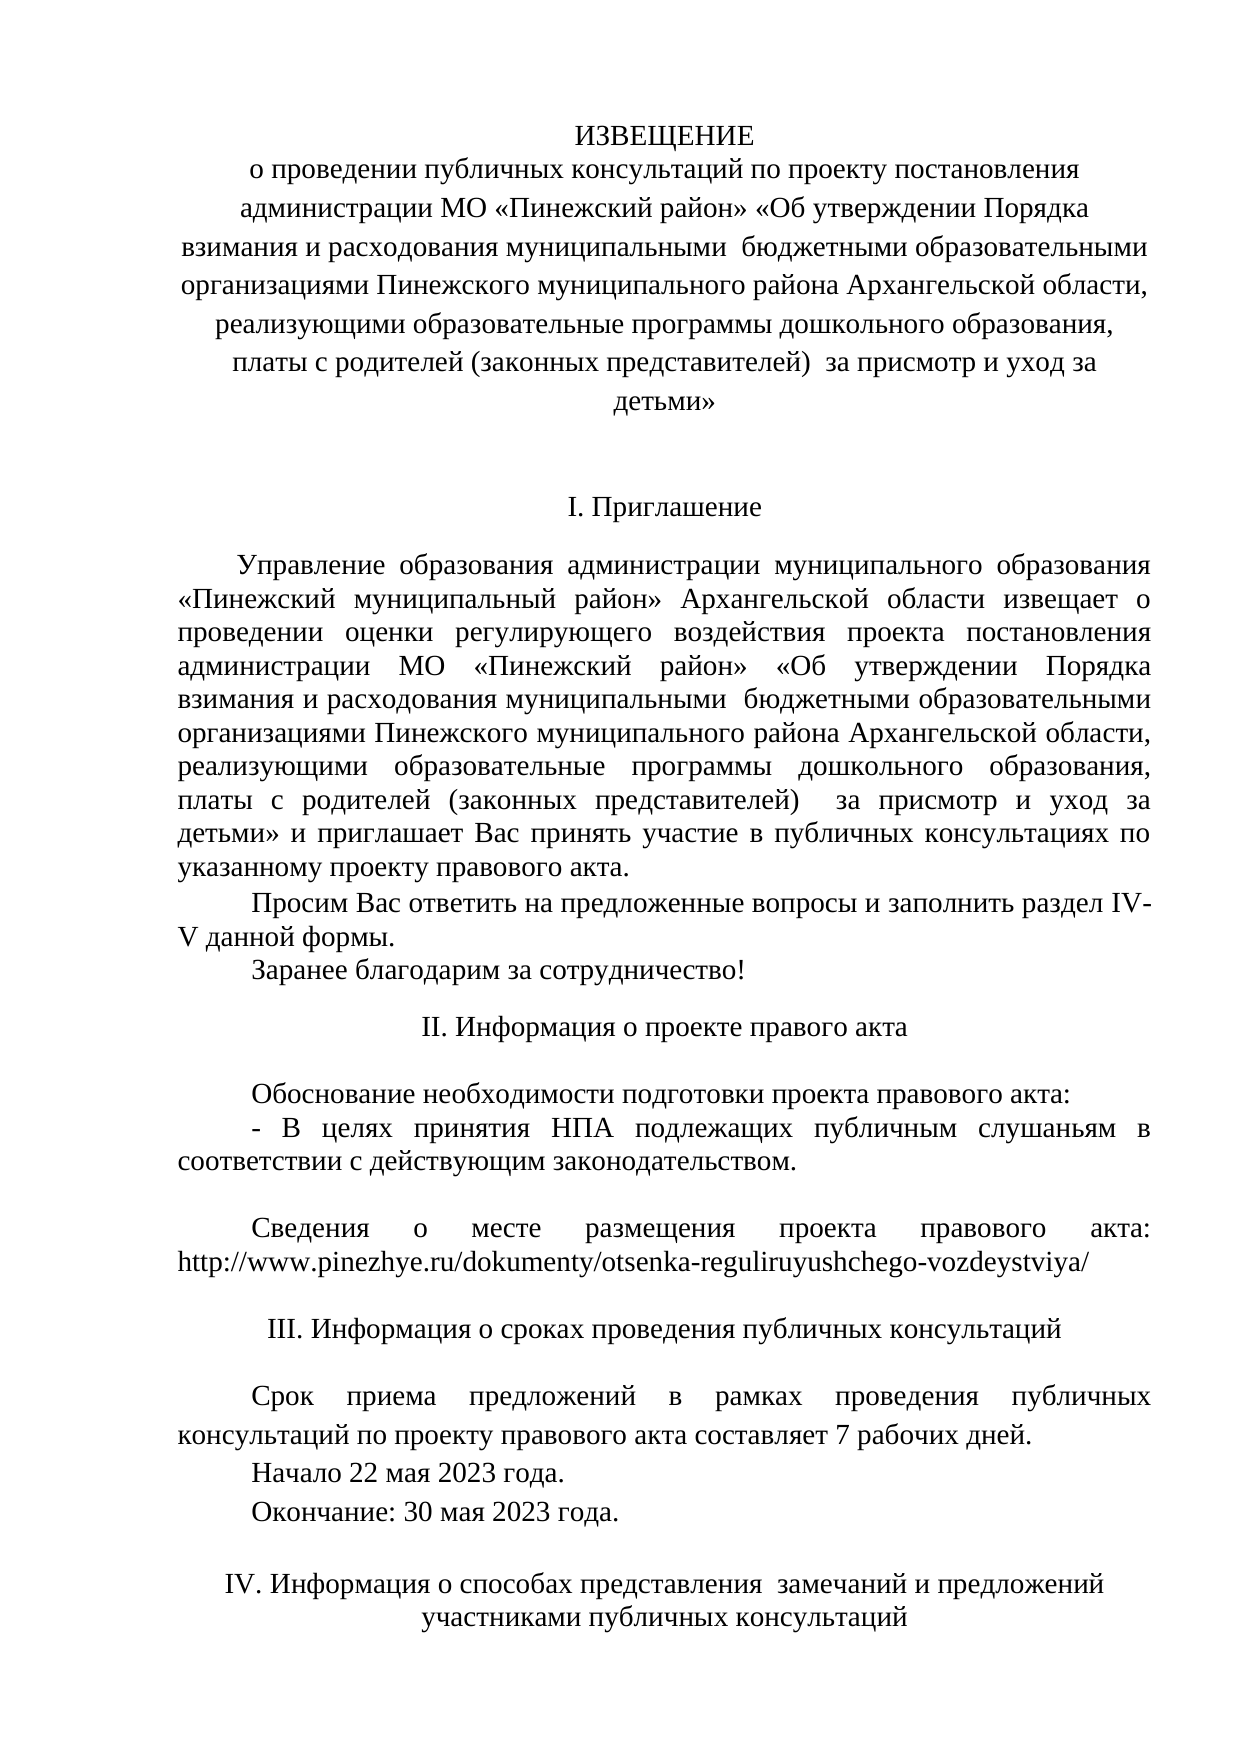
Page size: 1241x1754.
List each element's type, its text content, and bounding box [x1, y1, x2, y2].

text Заранее благодарим за сотрудничество! [177, 952, 1152, 986]
text о проведении публичных консультаций по проекту постановления администрации МО «Пинежский район» «Об утверждении Порядка взимания и расходования муниципальными бюджетными образовательными организациями Пинежского муниципального района Архангельской области, реализующими образовательные программы дошкольного образования, платы с родителей (законных представителей) за присмотр и уход за детьми» [177, 152, 1152, 416]
text Обоснование необходимости подготовки проекта правового акта: [177, 1076, 1152, 1110]
text III. Информация о сроках проведения публичных консультаций [177, 1311, 1152, 1345]
text Просим Вас ответить на предложенные вопросы и заполнить раздел IV-V данной формы. [177, 885, 1152, 952]
text Начало 22 мая 2023 года. [177, 1455, 1152, 1489]
text Сведения о месте размещения проекта правового акта: http://www.pinezhye.ru/dokumenty/otsenka-reguliruyushchego-vozdeystviya/ [177, 1211, 1152, 1278]
text IV. Информация о способах представления замечаний и предложений участниками публичных консультаций [177, 1566, 1152, 1633]
text - В целях принятия НПА подлежащих публичным слушаньям в соответствии с действующим законодательством. [177, 1110, 1152, 1177]
text II. Информация о проекте правого акта [177, 1009, 1152, 1043]
text Управление образования администрации муниципального образования «Пинежский муниципальный район» Архангельской области извещает о проведении оценки регулирующего воздействия проекта постановления администрации МО «Пинежский район» «Об утверждении Порядка взимания и расходования муниципальными бюджетными образовательными организациями Пинежского муниципального района Архангельской области, реализующими образовательные программы дошкольного образования, платы с родителей (законных представителей) за присмотр и уход за детьми» и приглашает Вас принять участие в публичных консультациях по указанному проекту правового акта. [177, 547, 1152, 885]
text Срок приема предложений в рамках проведения публичных консультаций по проекту правового акта составляет 7 рабочих дней. [177, 1378, 1152, 1450]
text ИЗВЕЩЕНИЕ [177, 118, 1152, 152]
text Окончание: 30 мая 2023 года. [177, 1494, 1152, 1527]
text I. Приглашение [177, 489, 1152, 523]
